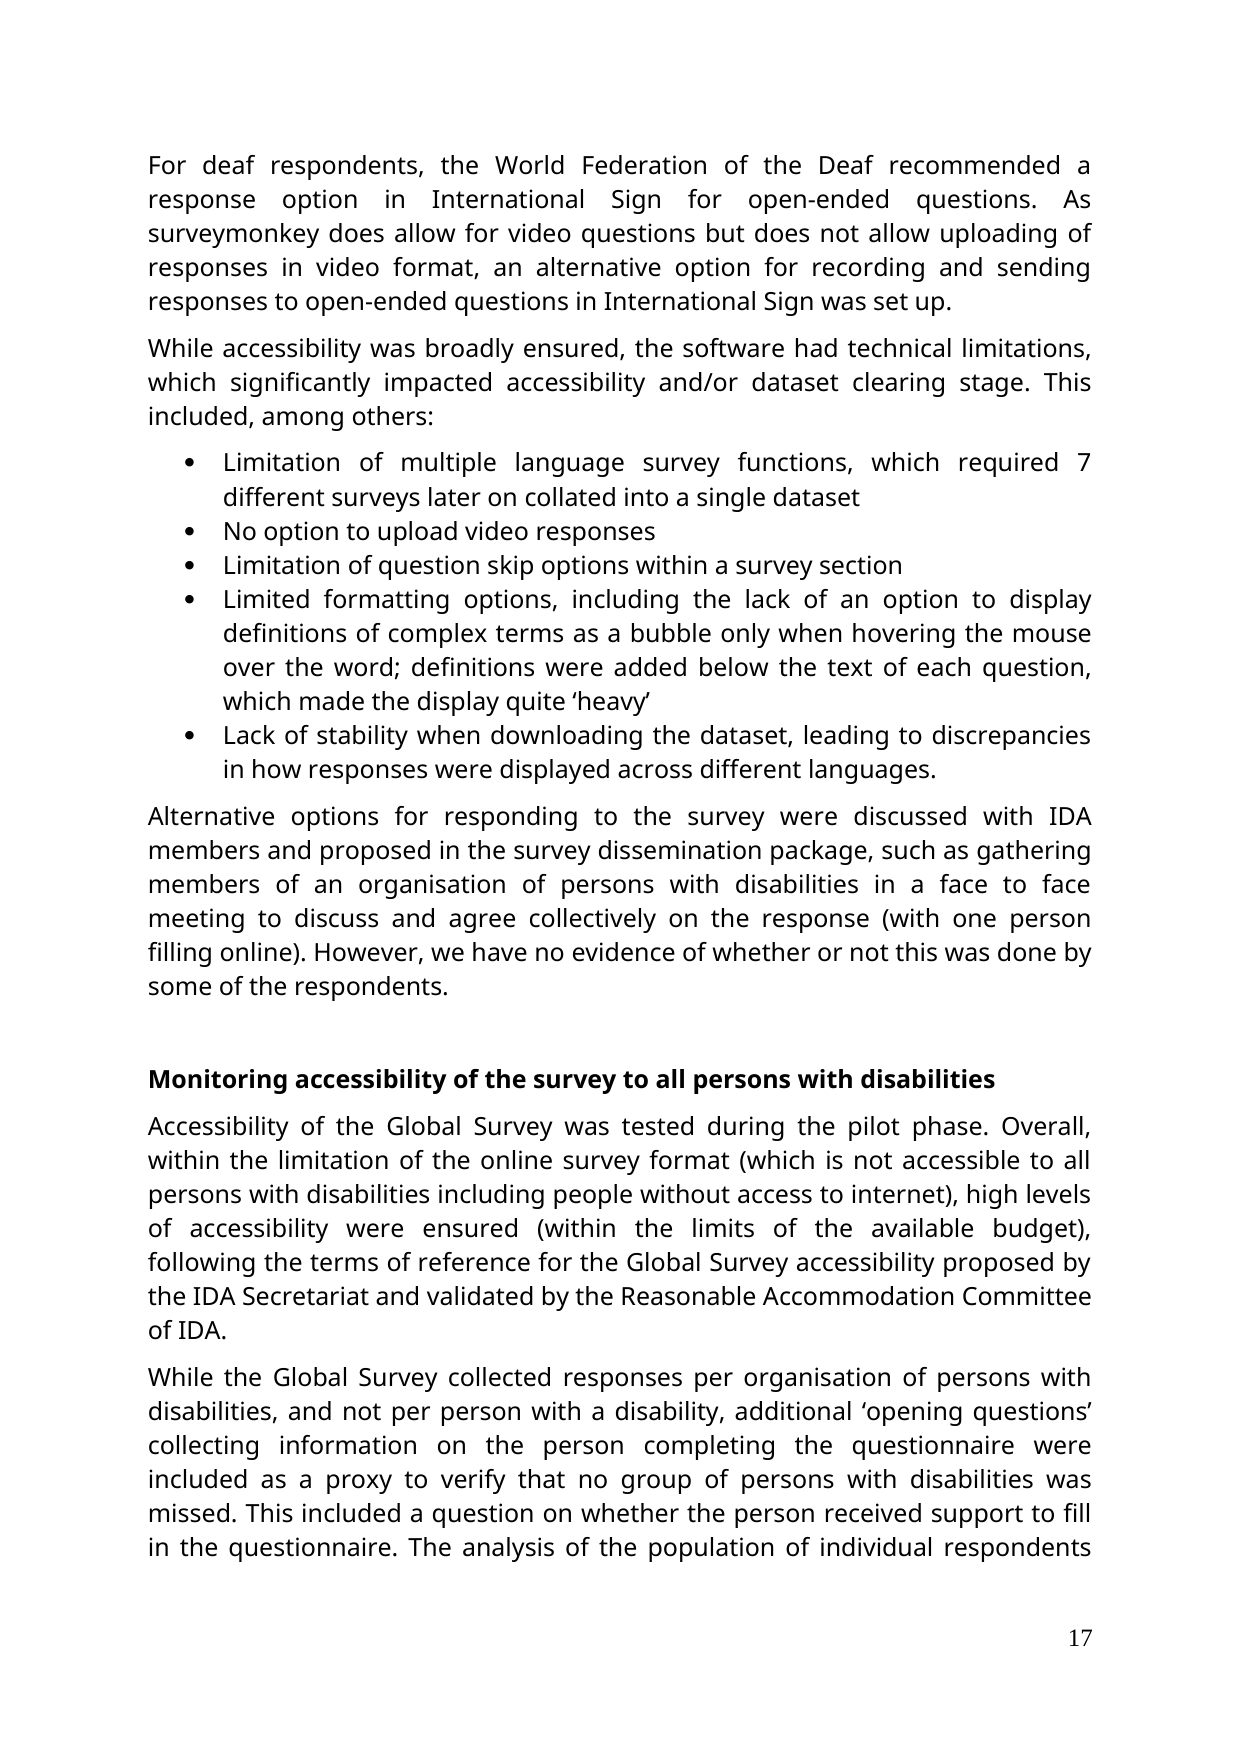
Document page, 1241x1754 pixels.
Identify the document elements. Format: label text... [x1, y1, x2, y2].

list Limited formatting options, including the lack of an option to display definitions of complex terms as a bubble only when hovering the mouse over the word; definitions were added below the text of each question, which made the display quite ‘heavy’ [185, 581, 1093, 718]
list Limitation of multiple language survey functions, which required 7 different surveys later on collated into a single dataset [185, 445, 1093, 513]
text Monitoring accessibility of the survey to all persons with disabilities [148, 1062, 1093, 1096]
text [148, 1359, 1093, 1563]
text Alternative options for responding to the survey were discussed with IDA members and proposed in the survey dissemination package, such as gathering members of an organisation of persons with disabilities in a face to face meeting to discuss and agree collectively on the response (with one person filling online). However, we have no evidence of whether or not this was done by some of the respondents. [148, 798, 1093, 1003]
text Accessibility of the Global Survey was tested during the pilot phase. Overall, within the limitation of the online survey format (which is not accessible to all persons with disabilities including people without access to internet), high levels of accessibility were ensured (within the limits of the available budget), following the terms of reference for the Global Survey accessibility proposed by the IDA Secretariat and validated by the Reasonable Accommodation Committee of IDA. [148, 1108, 1093, 1347]
list No option to upload video responses [185, 513, 1093, 547]
text While accessibility was broadly ensured, the software had technical limitations, which significantly impacted accessibility and/or dataset clearing stage. This included, among others: [148, 330, 1093, 433]
text For deaf respondents, the World Federation of the Deaf recommended a response option in International Sign for open-ended questions. As surveymonkey does allow for video questions but does not allow uploading of responses in video format, an alternative option for recording and sending responses to open-ended questions in International Sign was set up. [148, 148, 1093, 318]
list Lack of stability when downloading the dataset, leading to discrepancies in how responses were displayed across different languages. [185, 718, 1093, 786]
list Limitation of question skip options within a survey section [185, 547, 1093, 581]
